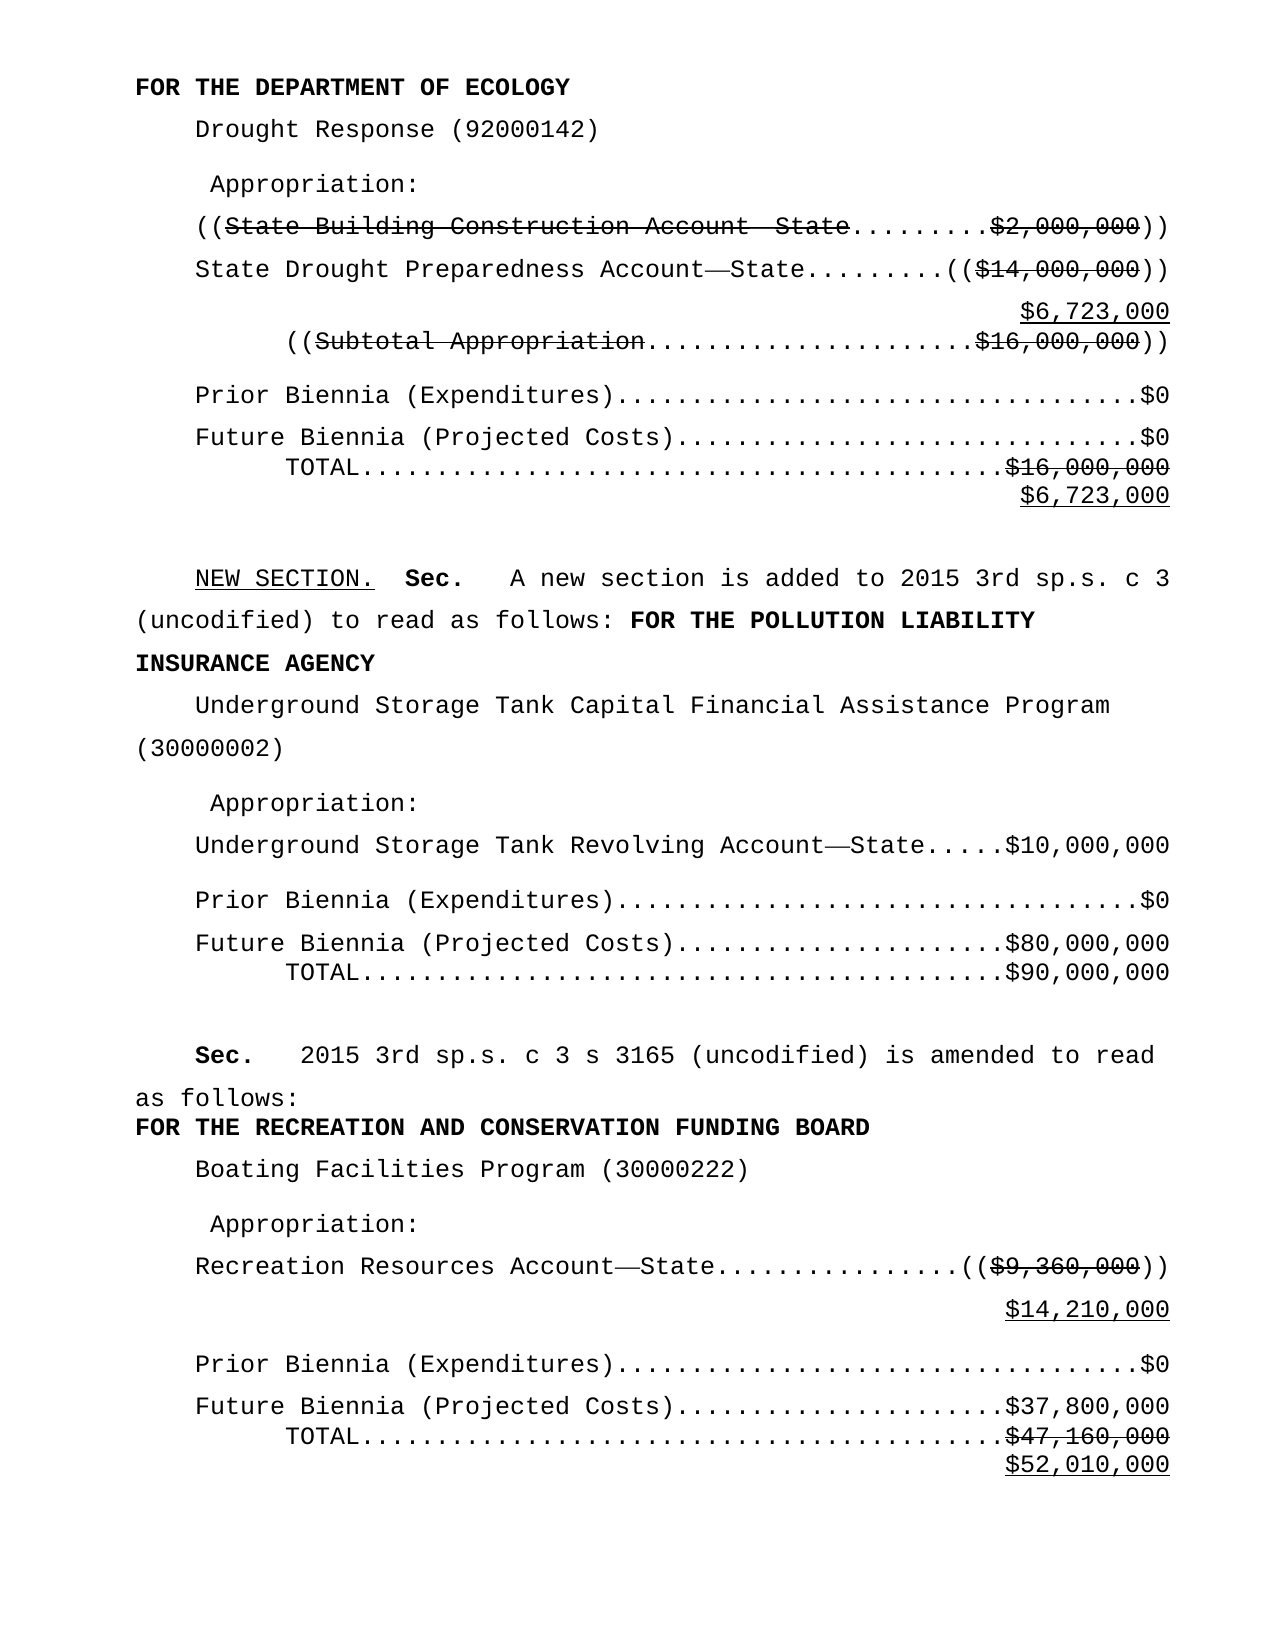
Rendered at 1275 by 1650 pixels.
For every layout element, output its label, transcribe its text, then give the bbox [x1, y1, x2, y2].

text FOR THE RECREATION AND CONSERVATION FUNDING BOARD [135, 1115, 1170, 1143]
text Future Biennia (Projected Costs) $80,000,000 [135, 917, 1170, 960]
text Drought Response (92000142) [135, 103, 1170, 146]
text $52,010,000 [135, 1452, 1170, 1480]
text TOTAL $16,000,000 [135, 454, 1170, 482]
text $6,723,000 [135, 482, 1170, 511]
text Appropriation: [135, 158, 1170, 201]
text Future Biennia (Projected Costs) $37,800,000 [135, 1381, 1170, 1423]
text FOR THE DEPARTMENT OF ECOLOGY [135, 75, 1170, 103]
text Prior Biennia (Expenditures) $0 [135, 875, 1170, 917]
text ((Subtotal Appropriation $16,000,000)) [135, 328, 1170, 357]
text State Drought Preparedness Account—State (($14,000,000)) [135, 243, 1170, 286]
text Underground Storage Tank Capital Financial Assistance Program (30000002) [135, 680, 1170, 765]
text TOTAL $90,000,000 [135, 960, 1170, 988]
text NEW SECTION. Sec. A new section is added to 2015 3rd sp.s. c 3 (uncodified) to read as follows: FOR THE POLLUTION LIABILITY INSURANCE AGENCY [135, 552, 1170, 680]
text Future Biennia (Projected Costs) $0 [135, 412, 1170, 454]
text Boating Facilities Program (30000222) [135, 1143, 1170, 1186]
text Prior Biennia (Expenditures) $0 [135, 369, 1170, 412]
text Appropriation: [135, 777, 1170, 820]
text Sec. 2015 3rd sp.s. c 3 s 3165 (uncodified) is amended to read as follows: [135, 1030, 1170, 1115]
text Appropriation: [135, 1198, 1170, 1241]
text $14,210,000 [135, 1283, 1170, 1326]
text Prior Biennia (Expenditures) $0 [135, 1338, 1170, 1381]
text ((State Building Construction Account—State $2,000,000)) [135, 201, 1170, 243]
text Underground Storage Tank Revolving Account—State $10,000,000 [135, 820, 1170, 862]
text TOTAL $47,160,000 [135, 1423, 1170, 1452]
text Recreation Resources Account—State (($9,360,000)) [135, 1241, 1170, 1283]
text $6,723,000 [135, 286, 1170, 328]
